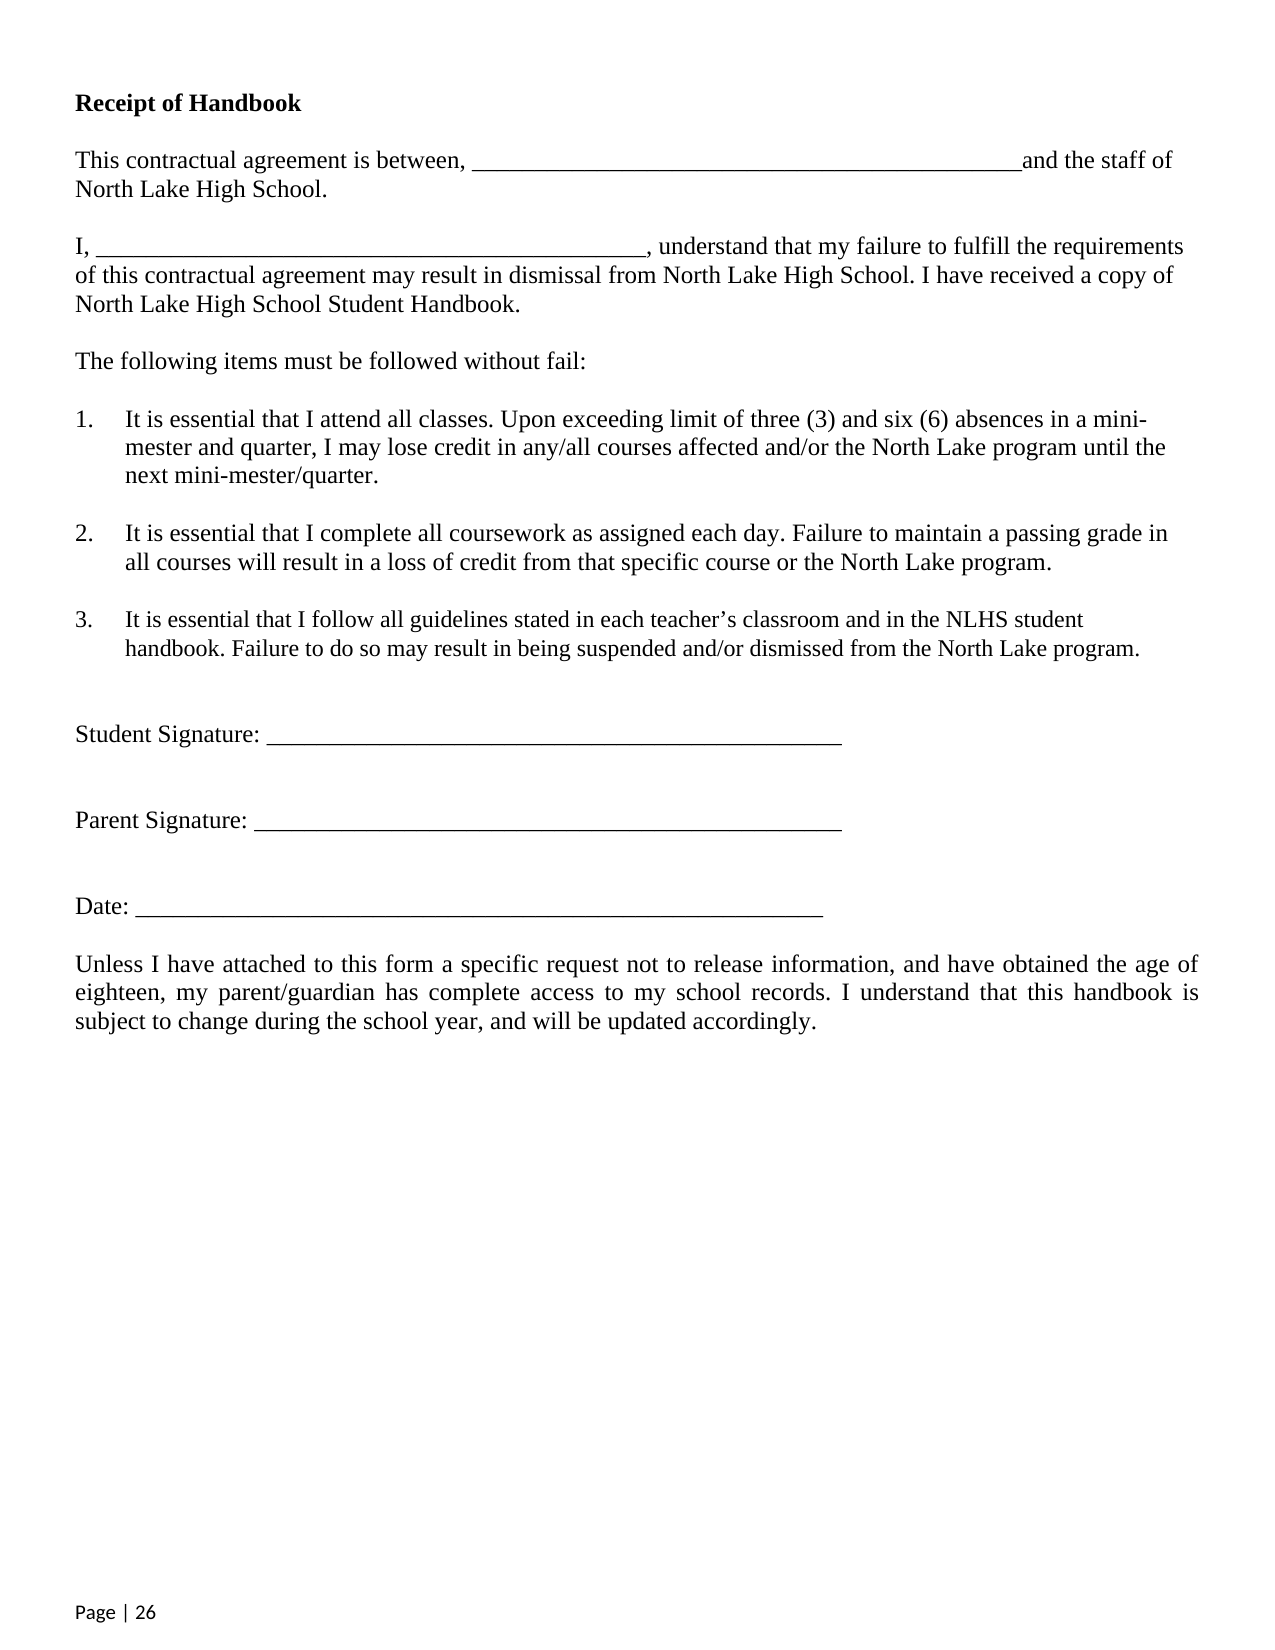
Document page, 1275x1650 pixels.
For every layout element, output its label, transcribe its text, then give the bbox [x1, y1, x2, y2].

text Date: _______________________________________________________ [75, 891, 1200, 920]
list It is essential that I follow all guidelines stated in each teacher’s classroom and in the NLHS student handbook. Failure to do so may result in being suspended and/or dismissed from the North Lake program. [75, 605, 1185, 661]
text Student Signature: ______________________________________________ [75, 719, 1200, 747]
text Parent Signature: _______________________________________________ [75, 805, 1200, 834]
text Receipt of Handbook [75, 88, 1200, 117]
text Unless I have attached to this form a specific request not to release information, and have obtained the age of eighteen, my parent/guardian has complete access to my school records. I understand that this handbook is subject to change during the school year, and will be updated accordingly. [75, 950, 1200, 1034]
list It is essential that I complete all coursework as assigned each day. Failure to maintain a passing grade in all courses will result in a loss of credit from that specific course or the North Lake program. [75, 519, 1169, 575]
text This contractual agreement is between, ____________________________________________and the staff of North Lake High School. [75, 145, 1200, 202]
list It is essential that I attend all classes. Upon exceeding limit of three (3) and six (6) absences in a mini-mester and quarter, I may lose credit in any/all courses affected and/or the North Lake program until the next mini-mester/quarter. [75, 405, 1181, 489]
text The following items must be followed without fail: [75, 346, 1200, 375]
text I, ____________________________________________, understand that my failure to fulfill the requirements of this contractual agreement may result in dismissal from North Lake High School. I have received a copy of North Lake High School Student Handbook. [75, 231, 1200, 317]
